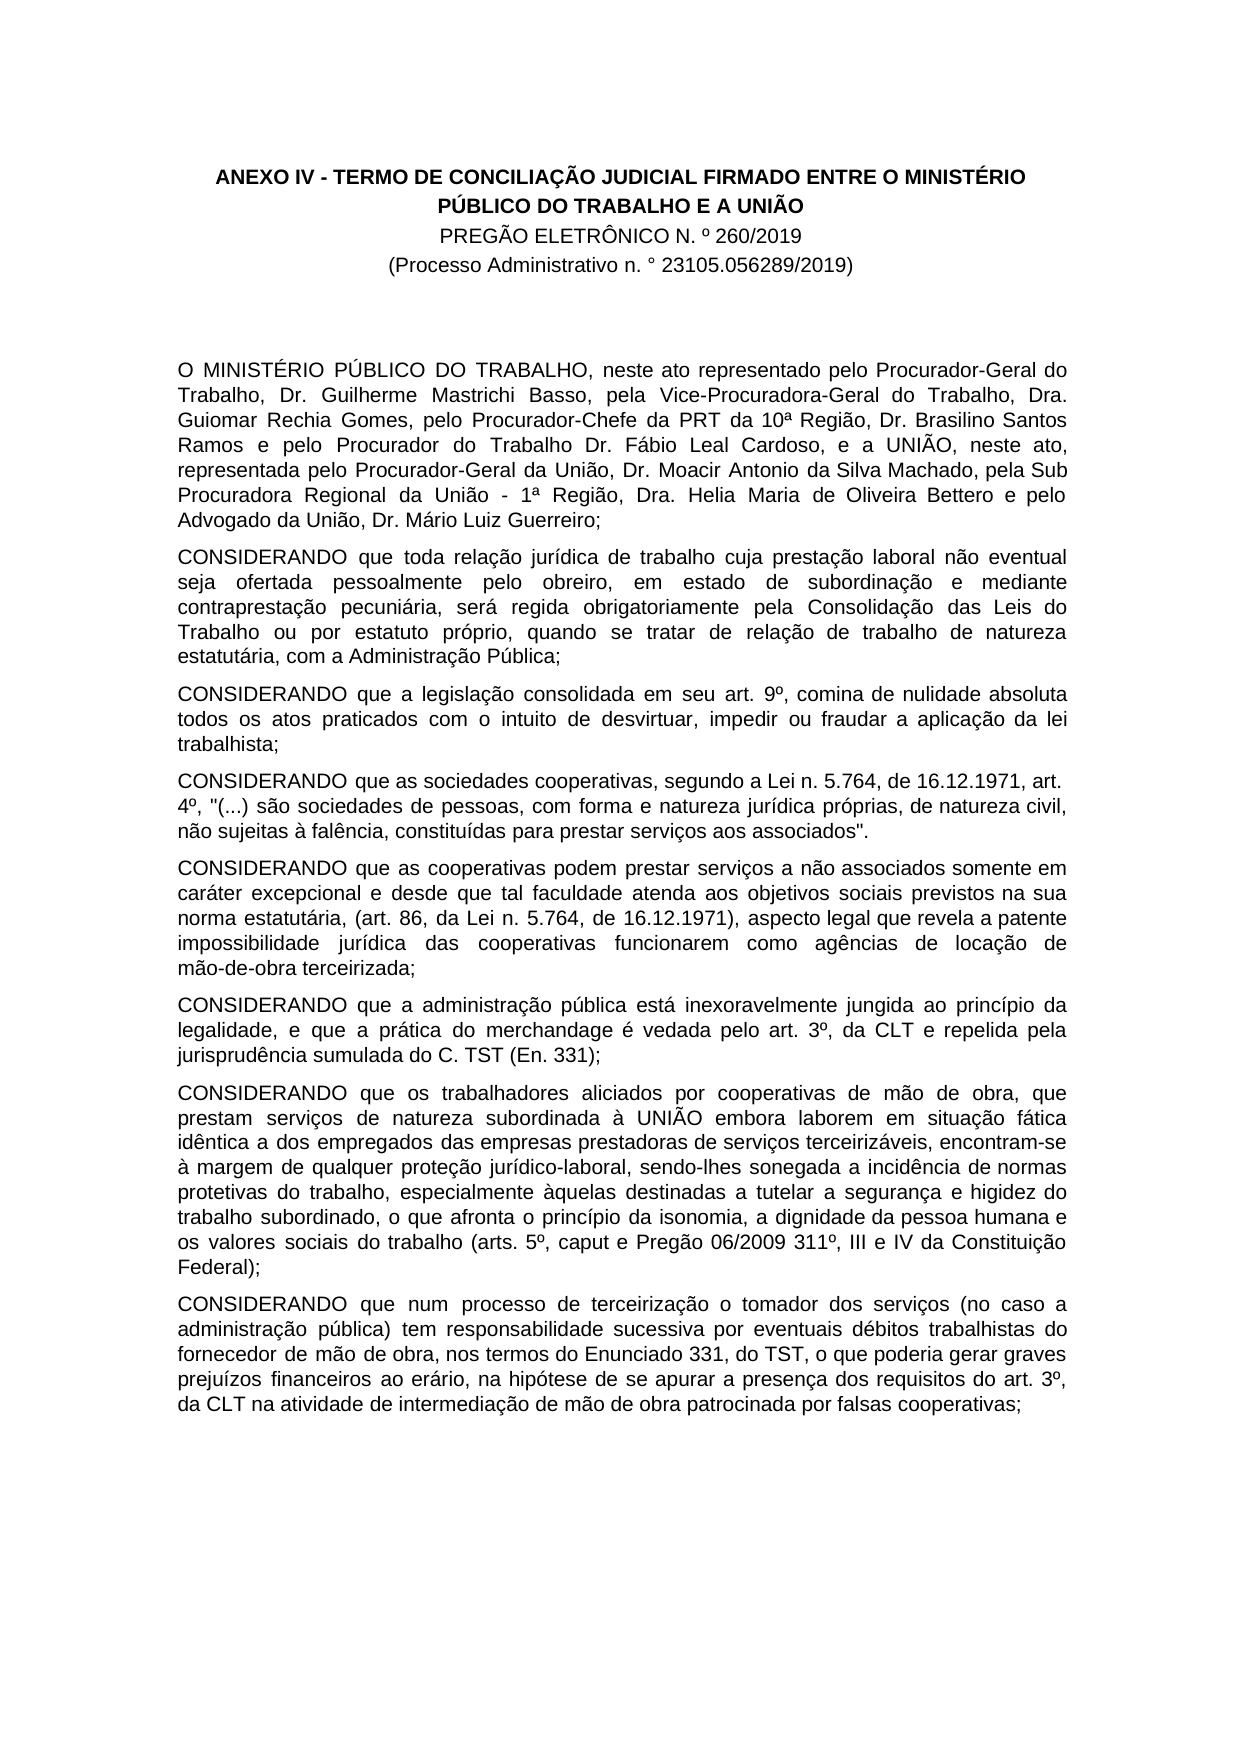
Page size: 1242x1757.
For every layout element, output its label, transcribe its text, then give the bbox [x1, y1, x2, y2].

text CONSIDERANDO que as cooperativas podem prestar serviços a não associados somente em caráter excepcional e desde que tal faculdade atenda aos objetivos sociais previstos na sua norma estatutária, (art. 86, da Lei n. 5.764, de 16.12.1971), aspecto legal que revela a patente impossibilidade jurídica das cooperativas funcionarem como agências de locação de mão-de-obra terceirizada; [177, 856, 1067, 980]
text 4º, "(...) são sociedades de pessoas, com forma e natureza jurídica próprias, de natureza civil, não sujeitas à falência, constituídas para prestar serviços aos associados". [177, 794, 1067, 843]
text CONSIDERANDO que toda relação jurídica de trabalho cuja prestação laboral não eventual seja ofertada pessoalmente pelo obreiro, em estado de subordinação e mediante contraprestação pecuniária, será regida obrigatoriamente pela Consolidação das Leis do Trabalho ou por estatuto próprio, quando se tratar de relação de trabalho de natureza estatutária, com a Administração Pública; [177, 545, 1067, 668]
text O MINISTÉRIO PÚBLICO DO TRABALHO, neste ato representado pelo Procurador-Geral do Trabalho, Dr. Guilherme Mastrichi Basso, pela Vice-Procuradora-Geral do Trabalho, Dra. Guiomar Rechia Gomes, pelo Procurador-Chefe da PRT da 10ª Região, Dr. Brasilino Santos Ramos e pelo Procurador do Trabalho Dr. Fábio Leal Cardoso, e a UNIÃO, neste ato, representada pelo Procurador-Geral da União, Dr. Moacir Antonio da Silva Machado, pela Sub Procuradora Regional da União - 1ª Região, Dra. Helia Maria de Oliveira Bettero e pelo Advogado da União, Dr. Mário Luiz Guerreiro; [177, 358, 1068, 531]
text CONSIDERANDO que as sociedades cooperativas, segundo a Lei n. 5.764, de 16.12.1971, art. [177, 769, 1066, 793]
text CONSIDERANDO que a legislação consolidada em seu art. 9º, comina de nulidade absoluta todos os atos praticados com o intuito de desvirtuar, impedir ou fraudar a aplicação da lei trabalhista; [177, 682, 1068, 756]
text CONSIDERANDO que a administração pública está inexoravelmente jungida ao princípio da legalidade, e que a prática do merchandage é vedada pelo art. 3º, da CLT e repelida pela jurisprudência sumulada do C. TST (En. 331); [177, 993, 1067, 1067]
text ANEXO IV - TERMO DE CONCILIAÇÃO JUDICIAL FIRMADO ENTRE O MINISTÉRIO PÚBLICO DO TRABALHO E A UNIÃO [213, 164, 1028, 218]
text (Processo Administrativo n. ° 23105.056289/2019) [373, 253, 868, 277]
text CONSIDERANDO que os trabalhadores aliciados por cooperativas de mão de obra, que prestam serviços de natureza subordinada à UNIÃO embora laborem em situação fática idêntica a dos empregados das empresas prestadoras de serviços terceirizáveis, encontram-se à margem de qualquer proteção jurídico-laboral, sendo-lhes sonegada a incidência de normas protetivas do trabalho, especialmente àquelas destinadas a tutelar a segurança e higidez do trabalho subordinado, o que afronta o princípio da isonomia, a dignidade da pessoa humana e os valores sociais do trabalho (arts. 5º, caput e Pregão 06/2009 311º, III e IV da Constituição Federal); [177, 1080, 1067, 1279]
text CONSIDERANDO que num processo de terceirização o tomador dos serviços (no caso a administração pública) tem responsabilidade sucessiva por eventuais débitos trabalhistas do fornecedor de mão de obra, nos termos do Enunciado 331, do TST, o que poderia gerar graves prejuízos financeiros ao erário, na hipótese de se apurar a presença dos requisitos do art. 3º, da CLT na atividade de intermediação de mão de obra patrocinada por falsas cooperativas; [177, 1292, 1067, 1416]
text PREGÃO ELETRÔNICO N. º 260/2019 [373, 223, 868, 247]
